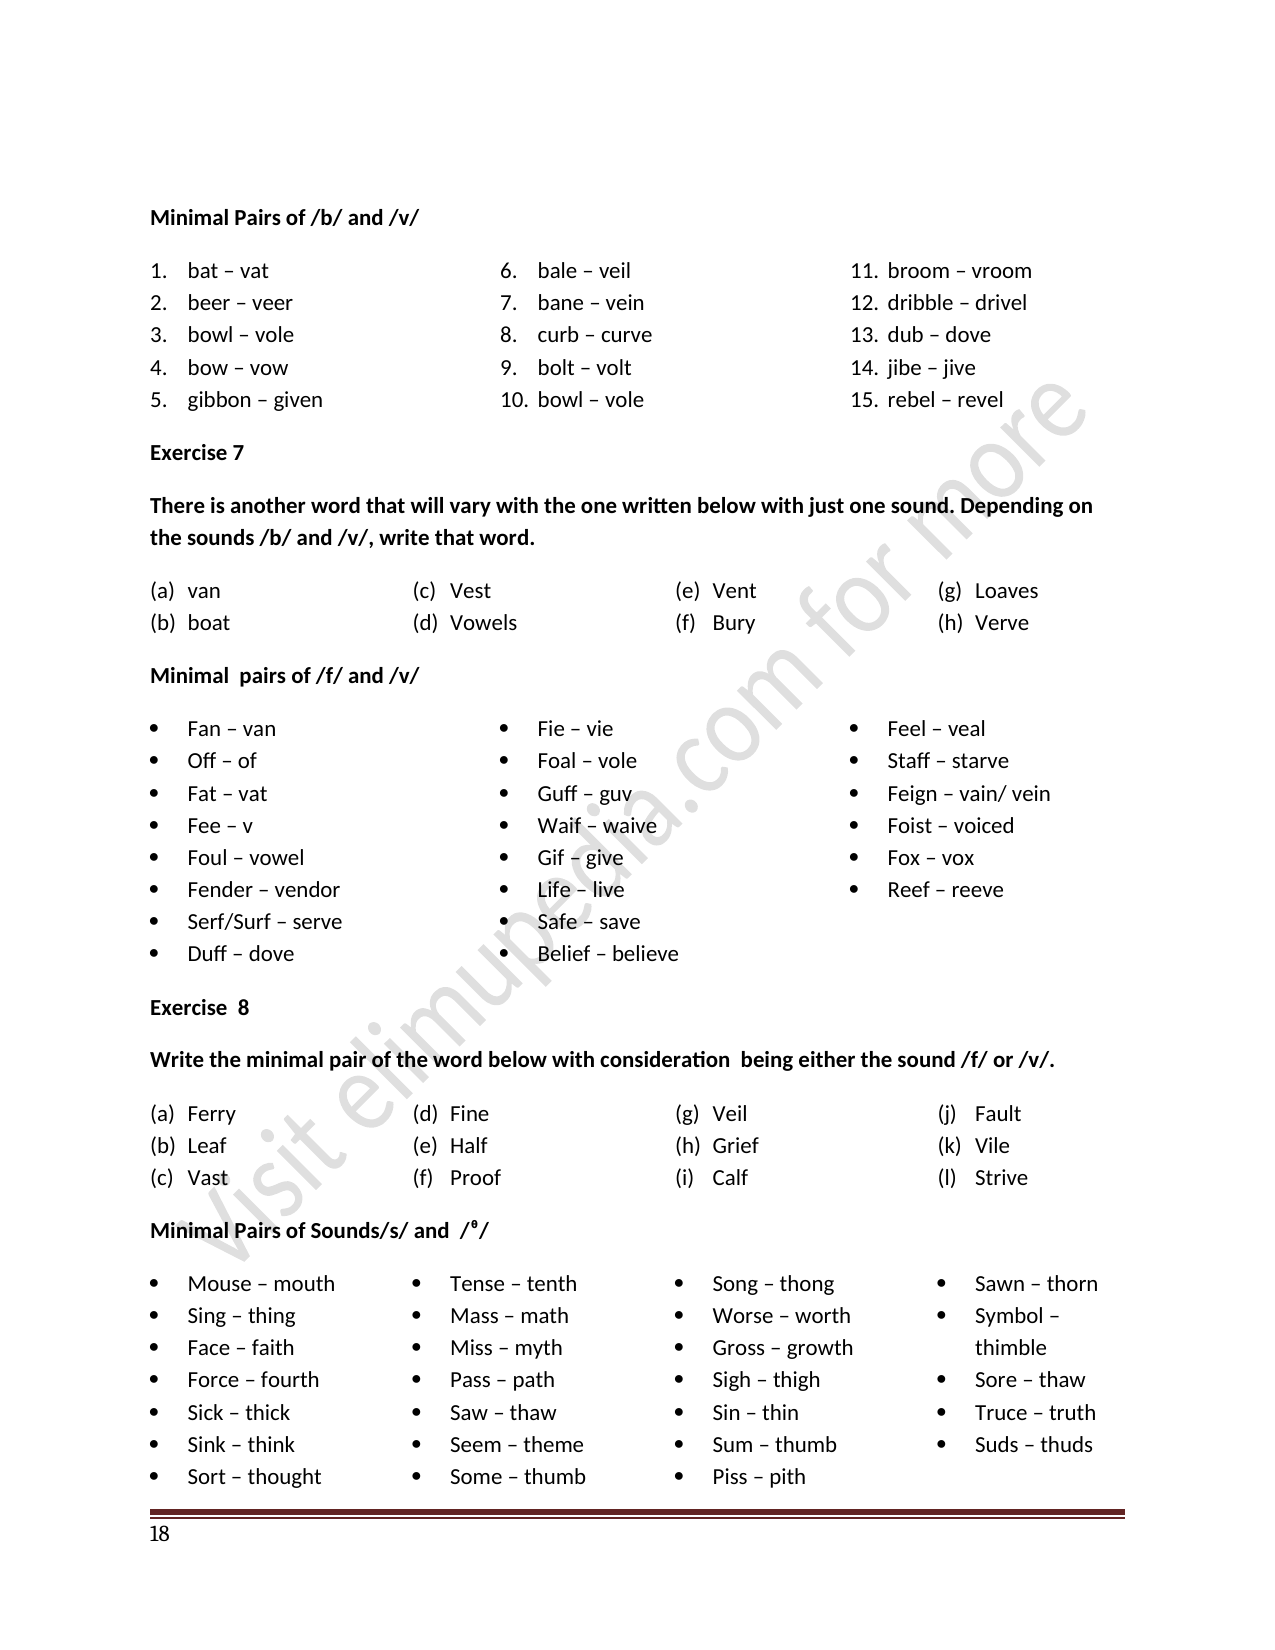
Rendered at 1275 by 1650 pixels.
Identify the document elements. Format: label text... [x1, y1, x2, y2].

list dribble – drivel [850, 288, 1125, 316]
list Song – thong [675, 1269, 862, 1297]
list Vast [150, 1163, 337, 1191]
list curb – curve [500, 320, 775, 348]
list rebel – revel [850, 385, 1125, 413]
list beer – veer [150, 288, 425, 316]
list Sing – thing [150, 1301, 337, 1329]
list Seem – theme [412, 1430, 600, 1458]
list Sigh – thigh [675, 1366, 862, 1394]
list Gross – growth [675, 1333, 862, 1361]
list Fat – vat [150, 779, 425, 807]
list Piss – pith [675, 1462, 862, 1490]
list Ferry [150, 1099, 337, 1127]
list Some – thumb [412, 1462, 600, 1490]
list Feign – vain/ vein [850, 779, 1125, 807]
list Fie – vie [500, 714, 775, 742]
text Write the minimal pair of the word below with consideration being either the sound /f/ or /v/. [150, 1046, 1125, 1074]
list jibe – jive [850, 353, 1125, 381]
list Loaves [937, 576, 1125, 604]
text Exercise 8 [150, 993, 1125, 1021]
list Fender – vendor [150, 875, 425, 903]
list Sick – thick [150, 1398, 337, 1426]
list Vest [412, 576, 600, 604]
list Fine [412, 1099, 600, 1127]
list Sore – thaw [937, 1366, 1125, 1394]
list Proof [412, 1163, 600, 1191]
list Saw – thaw [412, 1398, 600, 1426]
list bale – veil [500, 256, 775, 284]
list Off – of [150, 746, 425, 774]
list bane – vein [500, 288, 775, 316]
list Symbol – thimble [937, 1301, 1125, 1361]
list Duff – dove [150, 939, 425, 968]
list Vent [675, 576, 862, 604]
list Mass – math [412, 1301, 600, 1329]
list Sum – thumb [675, 1430, 862, 1458]
list Leaf [150, 1131, 337, 1159]
list bat – vat [150, 256, 425, 284]
list Force – fourth [150, 1366, 337, 1394]
list Sin – thin [675, 1398, 862, 1426]
list Feel – veal [850, 714, 1125, 742]
list Sawn – thorn [937, 1269, 1125, 1297]
list Vile [937, 1131, 1125, 1159]
list Life – live [500, 875, 775, 903]
list Pass – path [412, 1366, 600, 1394]
list Waif – waive [500, 811, 775, 839]
list Foist – voiced [850, 811, 1125, 839]
list Bury [675, 608, 862, 636]
list Worse – worth [675, 1301, 862, 1329]
list Strive [937, 1163, 1125, 1191]
list Fee – v [150, 811, 425, 839]
list Fox – vox [850, 843, 1125, 871]
list bow – vow [150, 353, 425, 381]
text Minimal pairs of /f/ and /v/ [150, 661, 1125, 689]
list Staff – starve [850, 746, 1125, 774]
list Foul – vowel [150, 843, 425, 871]
list Foal – vole [500, 746, 775, 774]
list Gif – give [500, 843, 775, 871]
list Vowels [412, 608, 600, 636]
list van [150, 576, 337, 604]
list Verve [937, 608, 1125, 636]
list Fault [937, 1099, 1125, 1127]
list bolt – volt [500, 353, 775, 381]
list Fan – van [150, 714, 425, 742]
text Minimal Pairs of Sounds/s/ and /ᶿ/ [150, 1216, 1125, 1244]
list Calf [675, 1163, 862, 1191]
list Sink – think [150, 1430, 337, 1458]
list Mouse – mouth [150, 1269, 337, 1297]
list boat [150, 608, 337, 636]
list dub – dove [850, 320, 1125, 348]
list Tense – tenth [412, 1269, 600, 1297]
list bowl – vole [150, 320, 425, 348]
list Veil [675, 1099, 862, 1127]
list Truce – truth [937, 1398, 1125, 1426]
text Minimal Pairs of /b/ and /v/ [150, 203, 1125, 231]
list Belief – believe [500, 939, 775, 968]
text Exercise 7 [150, 438, 1125, 466]
list broom – vroom [850, 256, 1125, 284]
list gibbon – given [150, 385, 425, 413]
list Serf/Surf – serve [150, 907, 425, 935]
list Half [412, 1131, 600, 1159]
list Face – faith [150, 1333, 337, 1361]
list Safe – save [500, 907, 775, 935]
text There is another word that will vary with the one written below with just one sound. Depending on the sounds /b/ and /v/, write that word. [150, 491, 1125, 551]
list Suds – thuds [937, 1430, 1125, 1458]
list Guff – guv [500, 779, 775, 807]
list Grief [675, 1131, 862, 1159]
list Reef – reeve [850, 875, 1125, 903]
list Sort – thought [150, 1462, 337, 1490]
list bowl – vole [500, 385, 775, 413]
list Miss – myth [412, 1333, 600, 1361]
